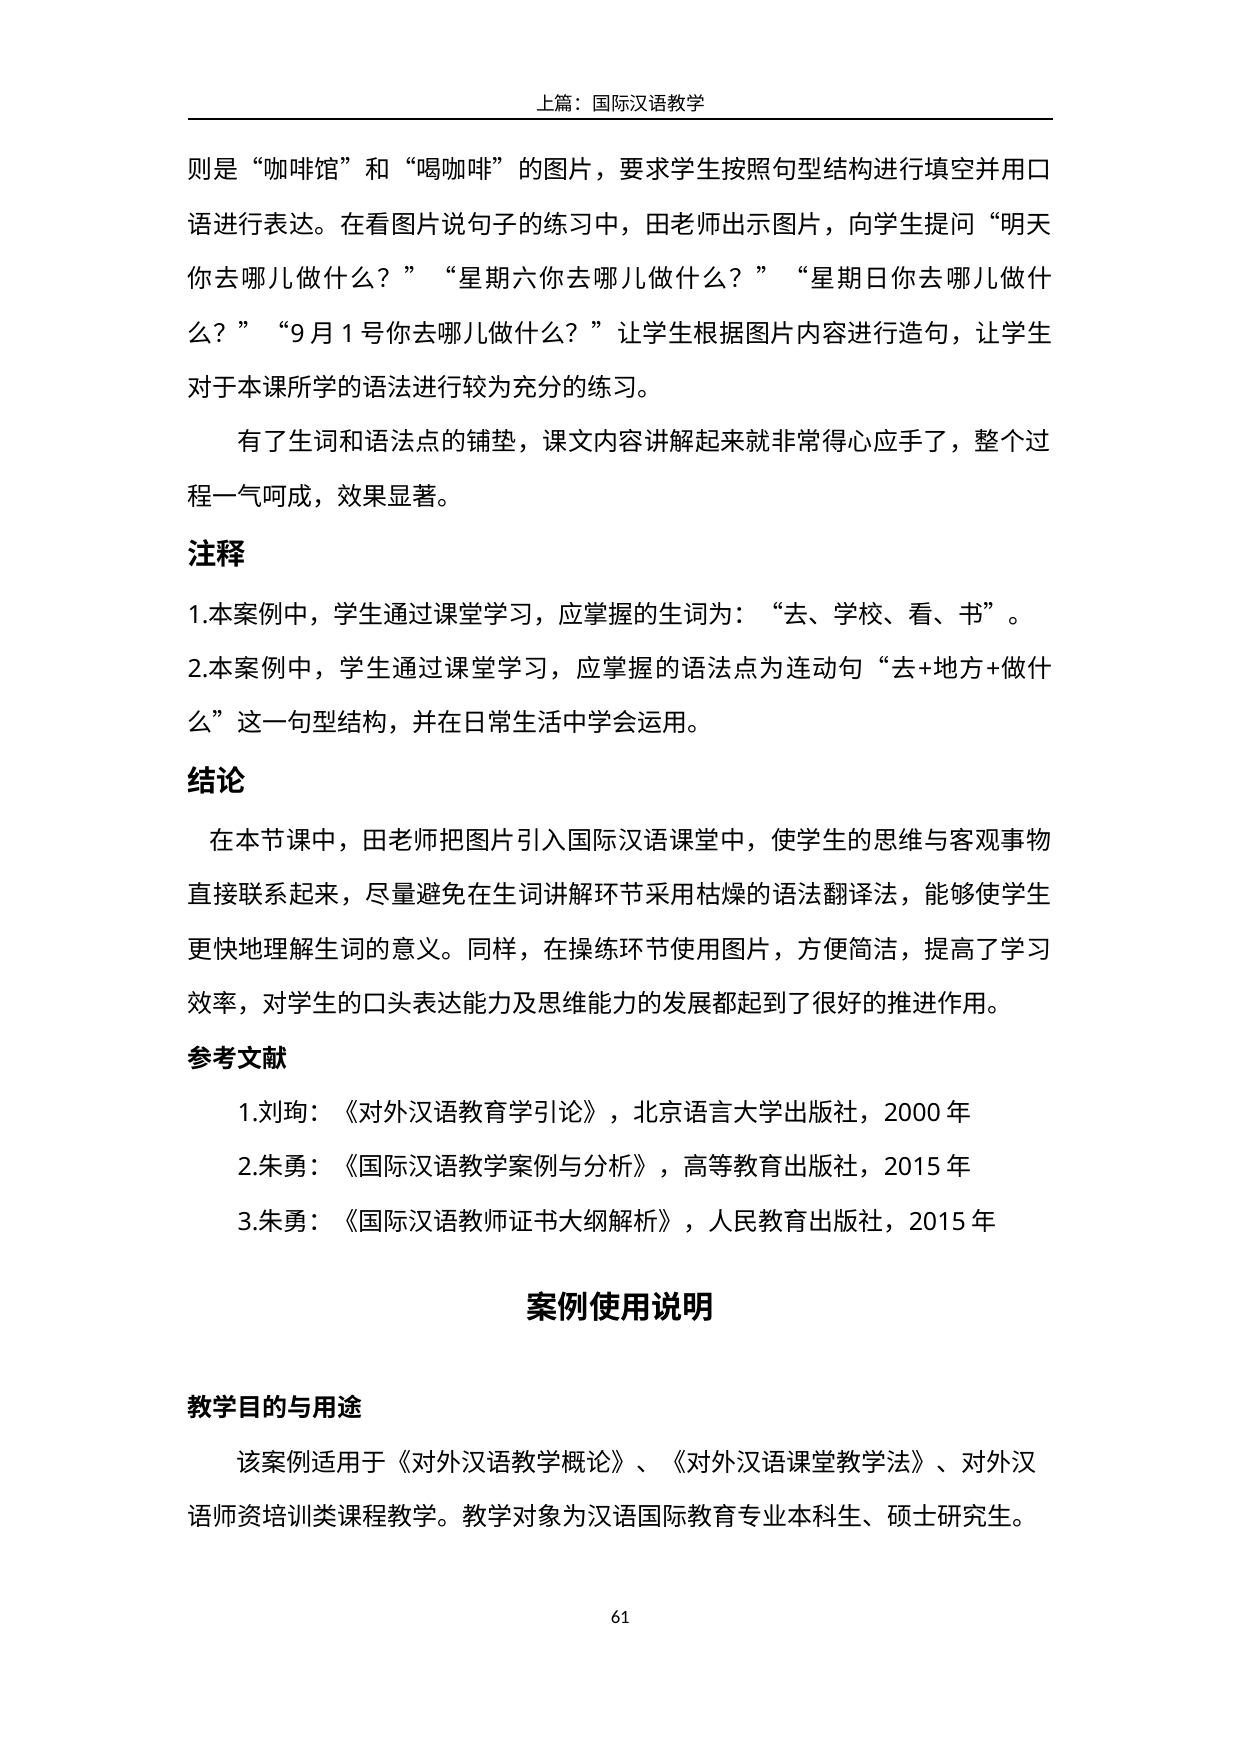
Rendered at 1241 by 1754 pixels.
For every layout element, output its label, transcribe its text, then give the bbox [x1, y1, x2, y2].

text 该案例适用于《对外汉语教学概论》、《对外汉语课堂教学法》、对外汉语师资培训类课程教学。教学对象为汉语国际教育专业本科生、硕士研究生。 [187, 1442, 1053, 1533]
subtitle 注释 [187, 531, 1053, 573]
list 本案例中，学生通过课堂学习，应掌握的生词为：“去、学校、看、书”。 [187, 594, 1053, 630]
list 本案例中，学生通过课堂学习，应掌握的语法点为连动句“去+地方+做什么”这一句型结构，并在日常生活中学会运用。 [187, 648, 1053, 739]
subtitle 参考文献 [187, 1038, 1053, 1074]
text 有了生词和语法点的铺垫，课文内容讲解起来就非常得心应手了，整个过程一气呵成，效果显著。 [187, 422, 1053, 512]
subtitle 案例使用说明 [187, 1283, 1053, 1328]
text 1.刘珣：《对外汉语教育学引论》，北京语言大学出版社，2000年 [187, 1092, 1053, 1129]
subtitle 结论 [187, 757, 1053, 799]
text 3.朱勇：《国际汉语教师证书大纲解析》，人民教育出版社，2015年 [187, 1201, 1053, 1237]
text 在本节课中，田老师把图片引入国际汉语课堂中，使学生的思维与客观事物直接联系起来，尽量避免在生词讲解环节采用枯燥的语法翻译法，能够使学生更快地理解生词的意义。同样，在操练环节使用图片，方便简洁，提高了学习效率，对学生的口头表达能力及思维能力的发展都起到了很好的推进作用。 [187, 821, 1053, 1020]
subtitle 教学目的与用途 [187, 1388, 1053, 1424]
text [187, 150, 1053, 404]
text 2.朱勇：《国际汉语教学案例与分析》，高等教育出版社，2015年 [187, 1147, 1053, 1183]
